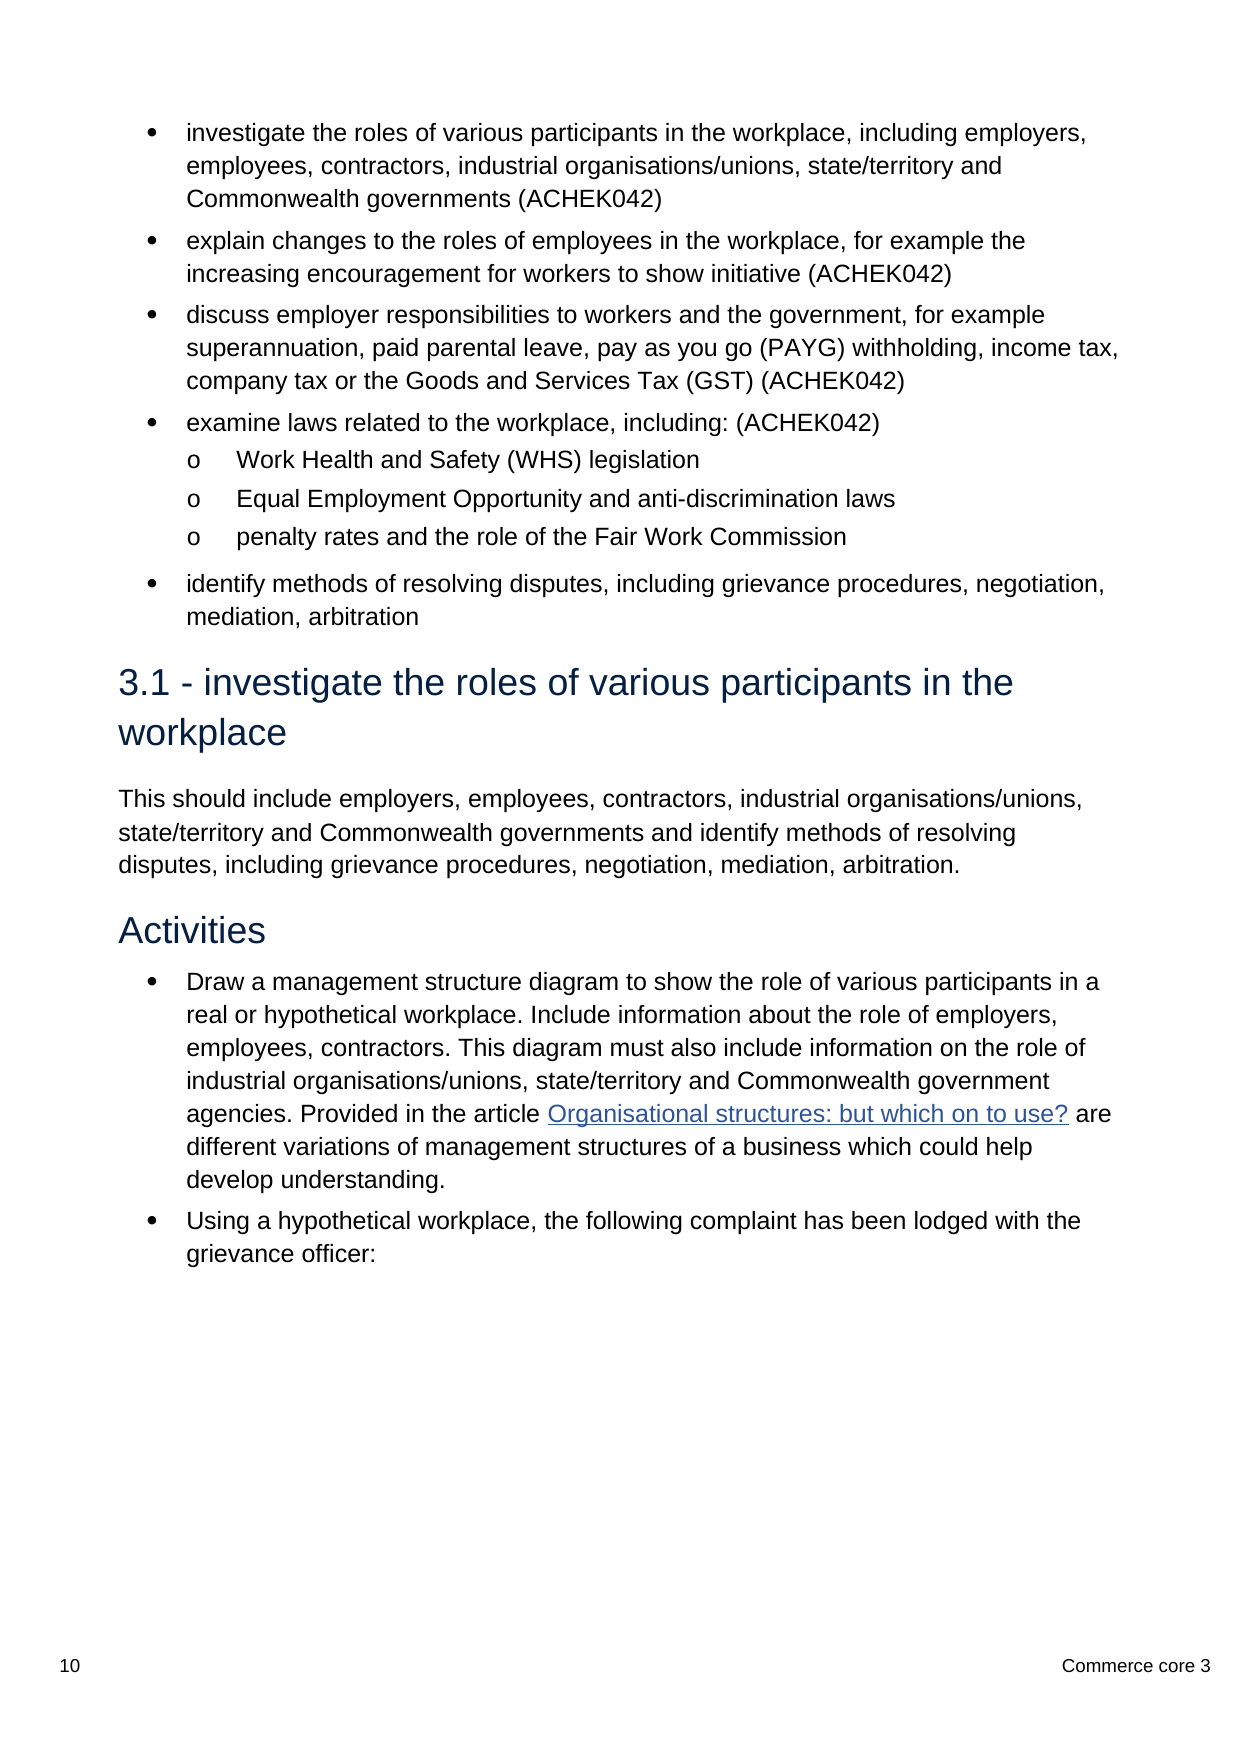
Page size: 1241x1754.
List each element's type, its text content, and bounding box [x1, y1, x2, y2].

subtitle 3.1 - investigate the roles of various participants in the workplace [118, 660, 1122, 753]
list identify methods of resolving disputes, including grievance procedures, negotiation, mediation, arbitration [148, 569, 1122, 631]
list explain changes to the roles of employees in the workplace, for example the increasing encouragement for workers to show initiative (ACHEK042) [148, 226, 1122, 287]
text This should include employers, employees, contractors, industrial organisations/unions, state/territory and Commonwealth governments and identify methods of resolving disputes, including grievance procedures, negotiation, mediation, arbitration. [118, 784, 1122, 879]
list examine laws related to the workplace, including: (ACHEK042) [148, 408, 1122, 436]
list penalty rates and the role of the Fair Work Commission [186, 522, 1122, 553]
subtitle Activities [118, 908, 1122, 952]
list investigate the roles of various participants in the workplace, including employers, employees, contractors, industrial organisations/unions, state/territory and Commonwealth governments (ACHEK042) [148, 118, 1122, 213]
list discuss employer responsibilities to workers and the government, for example superannuation, paid parental leave, pay as you go (PAYG) withholding, income tax, company tax or the Goods and Services Tax (GST) (ACHEK042) [148, 300, 1122, 395]
list Draw a management structure diagram to show the role of various participants in a real or hypothetical workplace. Include information about the role of employers, employees, contractors. This diagram must also include information on the role of industrial organisations/unions, state/territory and Commonwealth government agencies. Provided in the article Organisational structures: but which on to use? are different variations of management structures of a business which could help develop understanding. [148, 966, 1122, 1193]
list Equal Employment Opportunity and anti-discrimination laws [186, 483, 1122, 514]
list Using a hypothetical workplace, the following complaint has been lodged with the grievance officer: [148, 1206, 1122, 1268]
list Work Health and Safety (WHS) legislation [186, 445, 1122, 476]
